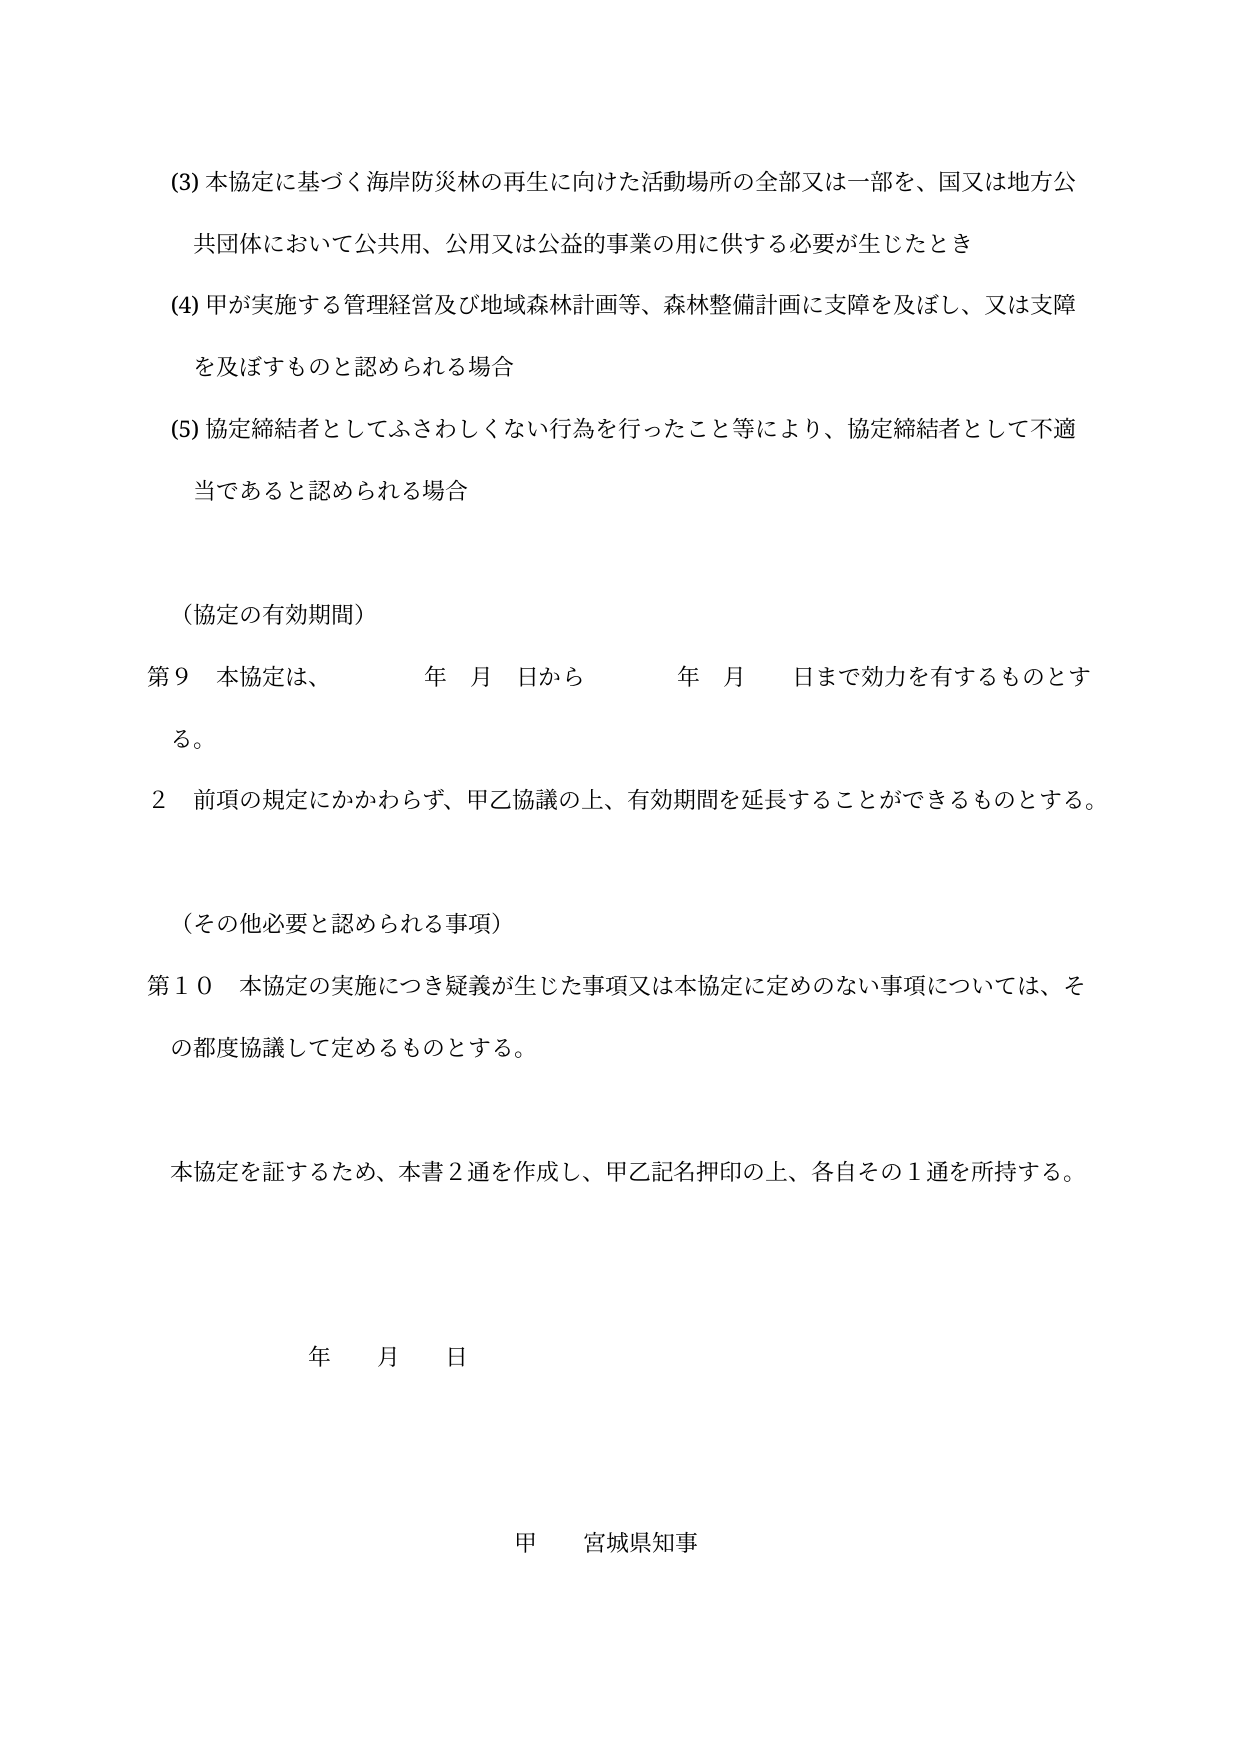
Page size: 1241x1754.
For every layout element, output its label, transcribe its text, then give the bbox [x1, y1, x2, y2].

text 年 月 日 [148, 1325, 1092, 1387]
text (4) 甲が実施する管理経営及び地域森林計画等、森林整備計画に支障を及ぼし、又は支障 [148, 273, 1092, 335]
text 甲 宮城県知事 [148, 1511, 1092, 1572]
text （協定の有効期間） [148, 582, 1092, 644]
text (5) 協定締結者としてふさわしくない行為を行ったこと等により、協定締結者として不適 [148, 397, 1092, 459]
text (3) 本協定に基づく海岸防災林の再生に向けた活動場所の全部又は一部を、国又は地方公 [148, 149, 1092, 211]
text の都度協議して定めるものとする。 [148, 1016, 1092, 1077]
text 第９ 本協定は、 年 月 日から 年 月 日まで効力を有するものとする。 [148, 644, 1092, 768]
text ２ 前項の規定にかかわらず、甲乙協議の上、有効期間を延長することができるものとする。 [148, 768, 1092, 830]
text 本協定を証するため、本書２通を作成し、甲乙記名押印の上、各自その１通を所持する。 [148, 1139, 1092, 1201]
text 第１０ 本協定の実施につき疑義が生じた事項又は本協定に定めのない事項については、そ [148, 954, 1092, 1016]
text を及ぼすものと認められる場合 [148, 335, 1092, 397]
text （その他必要と認められる事項） [148, 892, 1092, 954]
text 当であると認められる場合 [148, 459, 1092, 521]
text 共団体において公共用、公用又は公益的事業の用に供する必要が生じたとき [148, 211, 1092, 273]
